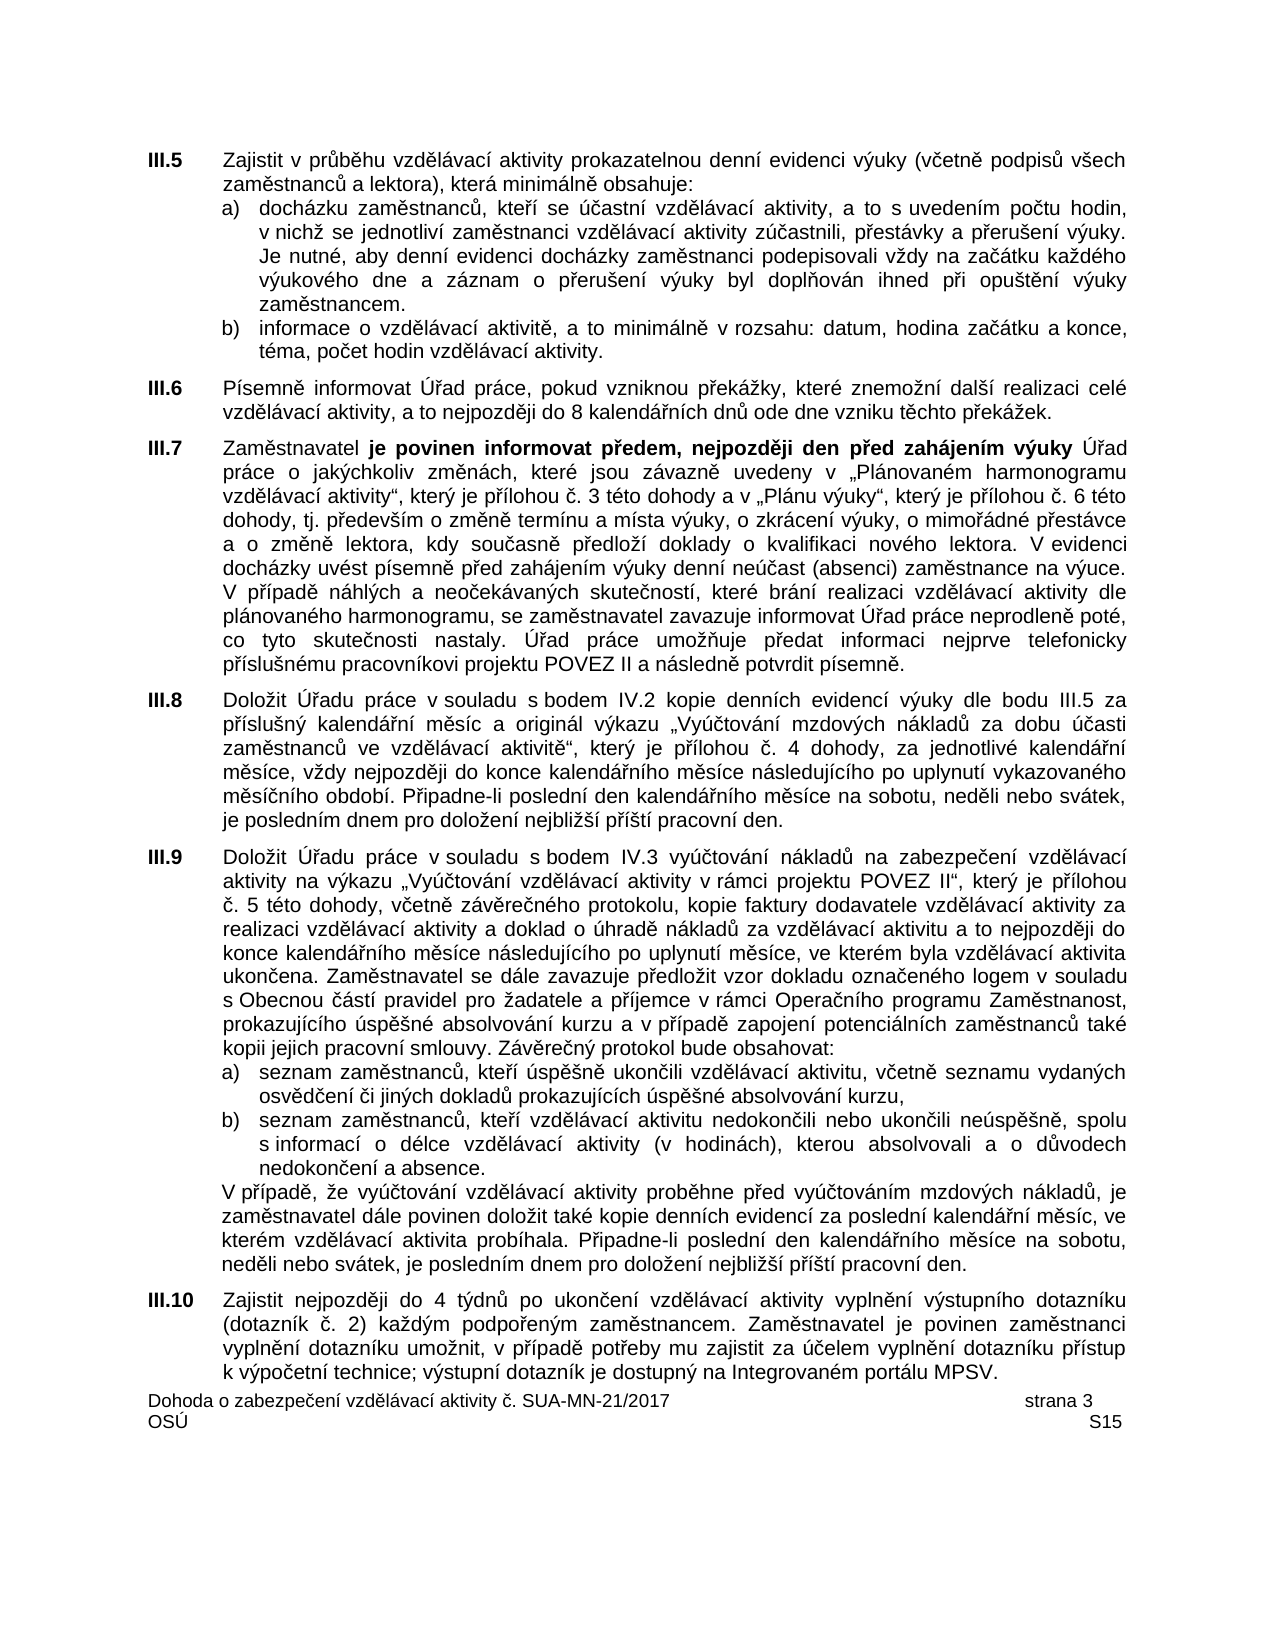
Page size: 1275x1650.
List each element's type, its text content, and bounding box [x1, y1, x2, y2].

list Doložit Úřadu práce v souladu s bodem IV.3 vyúčtování nákladů na zabezpečení vzdělávací aktivity na výkazu „Vyúčtování vzdělávací aktivity v rámci projektu POVEZ II“, který je přílohou č. 5 této dohody, včetně závěrečného protokolu, kopie faktury dodavatele vzdělávací aktivity za realizaci vzdělávací aktivity a doklad o úhradě nákladů za vzdělávací aktivitu a to nejpozději do konce kalendářního měsíce následujícího po uplynutí měsíce, ve kterém byla vzdělávací aktivita ukončena. Zaměstnavatel se dále zavazuje předložit vzor dokladu označeného logem v souladu s Obecnou částí pravidel pro žadatele a příjemce v rámci Operačního programu Zaměstnanost, prokazujícího úspěšné absolvování kurzu a v případě zapojení potenciálních zaměstnanců také kopii jejich pracovní smlouvy. Závěrečný protokol bude obsahovat: [148, 844, 1127, 1060]
list Písemně informovat Úřad práce, pokud vzniknou překážky, které znemožní další realizaci celé vzdělávací aktivity, a to nejpozději do 8 kalendářních dnů ode dne vzniku těchto překážek. [148, 376, 1127, 424]
list Zaměstnavatel je povinen informovat předem, nejpozději den před zahájením výuky Úřad práce o jakýchkoliv změnách, které jsou závazně uvedeny v „Plánovaném harmonogramu vzdělávací aktivity“, který je přílohou č. 3 této dohody a v „Plánu výuky“, který je přílohou č. 6 této dohody, tj. především o změně termínu a místa výuky, o zkrácení výuky, o mimořádné přestávce a o změně lektora, kdy současně předloží doklady o kvalifikaci nového lektora. V evidenci docházky uvést písemně před zahájením výuky denní neúčast (absenci) zaměstnance na výuce. V případě náhlých a neočekávaných skutečností, které brání realizaci vzdělávací aktivity dle plánovaného harmonogramu, se zaměstnavatel zavazuje informovat Úřad práce neprodleně poté, co tyto skutečnosti nastaly. Úřad práce umožňuje předat informaci nejprve telefonicky příslušnému pracovníkovi projektu POVEZ II a následně potvrdit písemně. [148, 436, 1127, 676]
list seznam zaměstnanců, kteří vzdělávací aktivitu nedokončili nebo ukončili neúspěšně, spolu s informací o délce vzdělávací aktivity (v hodinách), kterou absolvovali a o důvodech nedokončení a absence. [221, 1108, 1127, 1180]
list docházku zaměstnanců, kteří se účastní vzdělávací aktivity, a to s uvedením počtu hodin, v nichž se jednotliví zaměstnanci vzdělávací aktivity zúčastnili, přestávky a přerušení výuky. Je nutné, aby denní evidenci docházky zaměstnanci podepisovali vždy na začátku každého výukového dne a záznam o přerušení výuky byl doplňován ihned při opuštění výuky zaměstnancem. [221, 196, 1127, 315]
list Doložit Úřadu práce v souladu s bodem IV.2 kopie denních evidencí výuky dle bodu III.5 za příslušný kalendářní měsíc a originál výkazu „Vyúčtování mzdových nákladů za dobu účasti zaměstnanců ve vzdělávací aktivitě“, který je přílohou č. 4 dohody, za jednotlivé kalendářní měsíce, vždy nejpozději do konce kalendářního měsíce následujícího po uplynutí vykazovaného měsíčního období. Připadne-li poslední den kalendářního měsíce na sobotu, neděli nebo svátek, je posledním dnem pro doložení nejbližší příští pracovní den. [148, 688, 1127, 832]
list Zajistit nejpozději do 4 týdnů po ukončení vzdělávací aktivity vyplnění výstupního dotazníku (dotazník č. 2) každým podpořeným zaměstnancem. Zaměstnavatel je povinen zaměstnanci vyplnění dotazníku umožnit, v případě potřeby mu zajistit za účelem vyplnění dotazníku přístup k výpočetní technice; výstupní dotazník je dostupný na Integrovaném portálu MPSV. [148, 1288, 1127, 1384]
list seznam zaměstnanců, kteří úspěšně ukončili vzdělávací aktivitu, včetně seznamu vydaných osvědčení či jiných dokladů prokazujících úspěšné absolvování kurzu, [221, 1060, 1127, 1108]
list Zajistit v průběhu vzdělávací aktivity prokazatelnou denní evidenci výuky (včetně podpisů všech zaměstnanců a lektora), která minimálně obsahuje: [148, 148, 1127, 196]
text V případě, že vyúčtování vzdělávací aktivity proběhne před vyúčtováním mzdových nákladů, je zaměstnavatel dále povinen doložit také kopie denních evidencí za poslední kalendářní měsíc, ve kterém vzdělávací aktivita probíhala. Připadne-li poslední den kalendářního měsíce na sobotu, neděli nebo svátek, je posledním dnem pro doložení nejbližší příští pracovní den. [221, 1180, 1127, 1276]
list informace o vzdělávací aktivitě, a to minimálně v rozsahu: datum, hodina začátku a konce, téma, počet hodin vzdělávací aktivity. [221, 315, 1127, 363]
